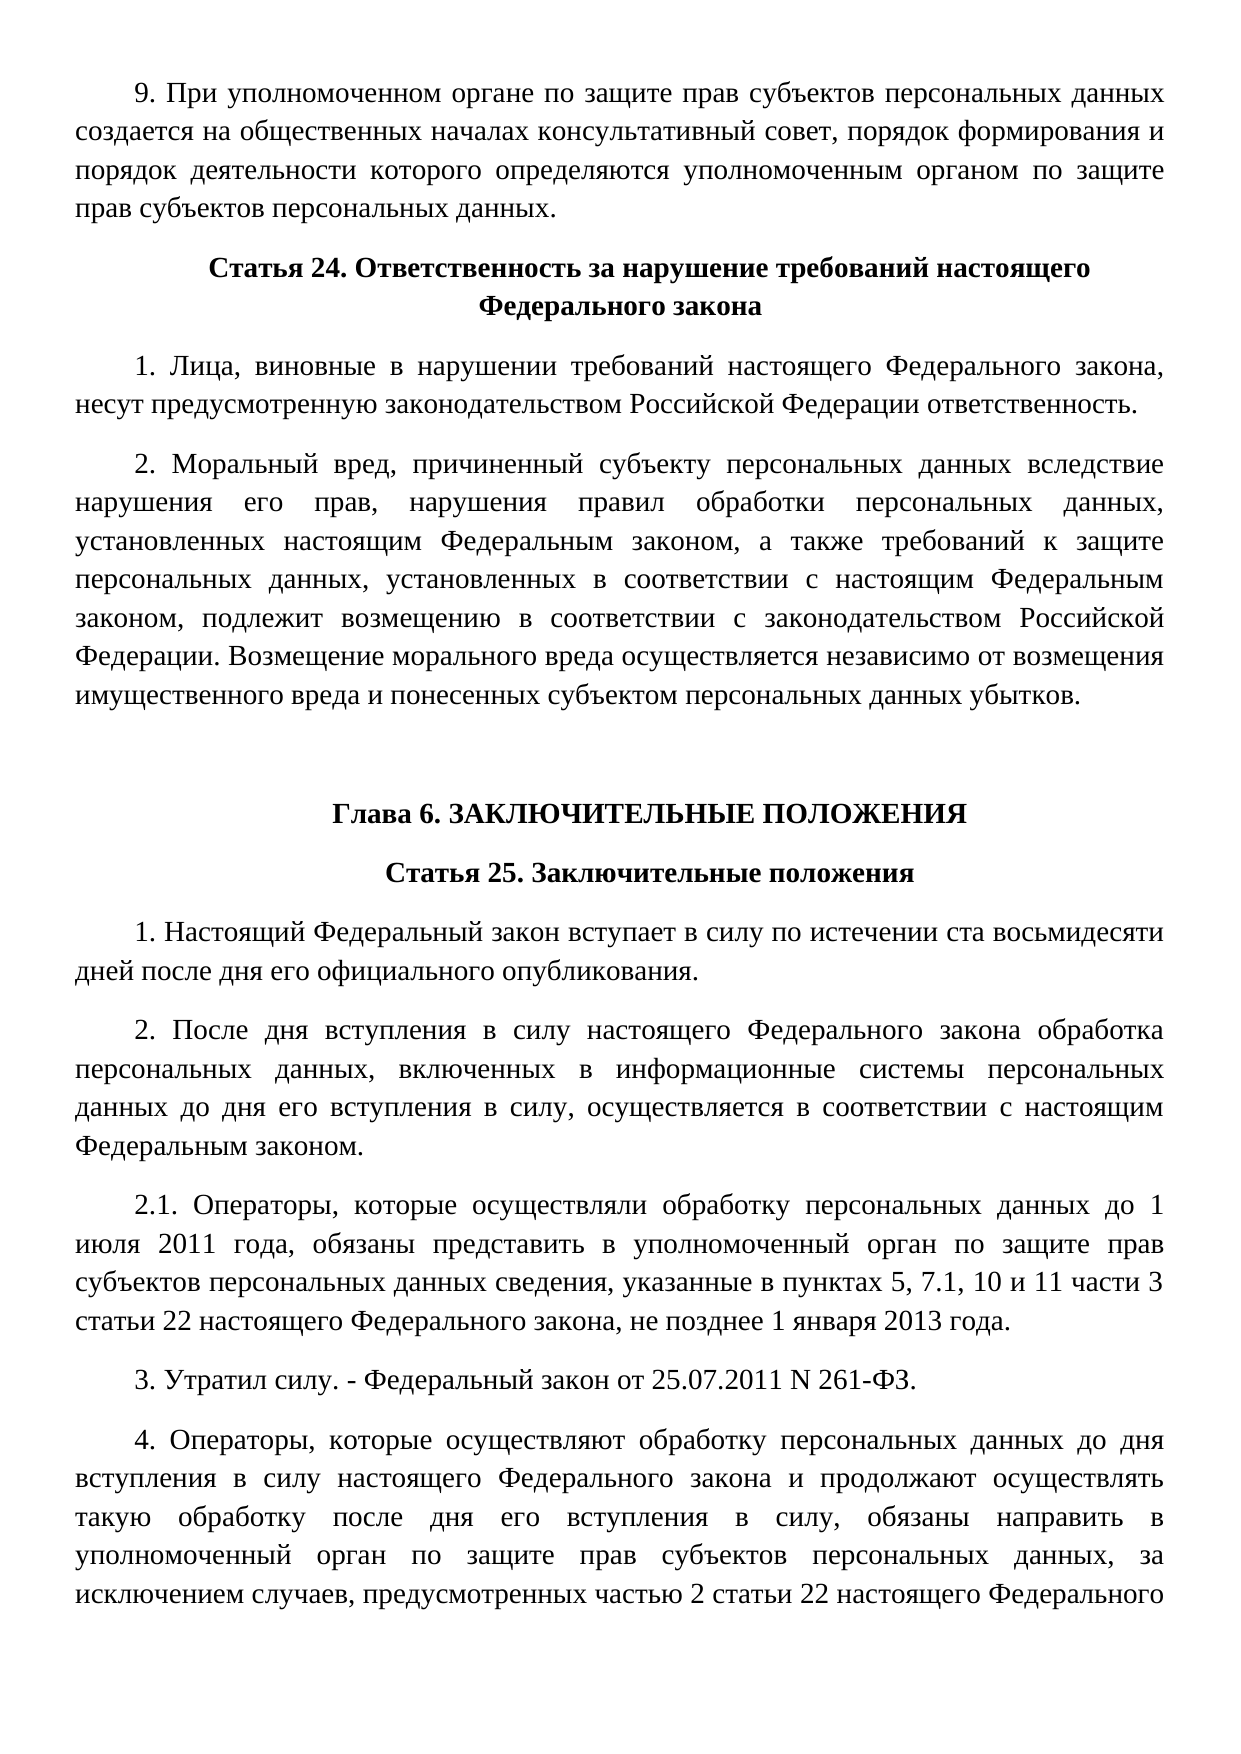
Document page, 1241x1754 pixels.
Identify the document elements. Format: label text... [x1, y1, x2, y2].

text 1. Лица, виновные в нарушении требований настоящего Федерального закона, несут предусмотренную законодательством Российской Федерации ответственность. [75, 348, 1165, 420]
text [75, 1422, 1165, 1609]
text Статья 25. Заключительные положения [75, 855, 1165, 889]
text 2.1. Операторы, которые осуществляли обработку персональных данных до 1 июля 2011 года, обязаны представить в уполномоченный орган по защите прав субъектов персональных данных сведения, указанные в пунктах 5, 7.1, 10 и 11 части 3 статьи 22 настоящего Федерального закона, не позднее 1 января 2013 года. [75, 1187, 1165, 1337]
text 2. После дня вступления в силу настоящего Федерального закона обработка персональных данных, включенных в информационные системы персональных данных до дня его вступления в силу, осуществляется в соответствии с настоящим Федеральным законом. [75, 1012, 1165, 1162]
text 1. Настоящий Федеральный закон вступает в силу по истечении ста восьмидесяти дней после дня его официального опубликования. [75, 914, 1165, 987]
text 2. Моральный вред, причиненный субъекту персональных данных вследствие нарушения его прав, нарушения правил обработки персональных данных, установленных настоящим Федеральным законом, а также требований к защите персональных данных, установленных в соответствии с настоящим Федеральным законом, подлежит возмещению в соответствии с законодательством Российской Федерации. Возмещение морального вреда осуществляется независимо от возмещения имущественного вреда и понесенных субъектом персональных данных убытков. [75, 446, 1165, 711]
text 9. При уполномоченном органе по защите прав субъектов персональных данных создается на общественных началах консультативный совет, порядок формирования и порядок деятельности которого определяются уполномоченным органом по защите прав субъектов персональных данных. [75, 75, 1165, 224]
text 3. Утратил силу. - Федеральный закон от 25.07.2011 N 261-ФЗ. [75, 1362, 1165, 1396]
text Глава 6. ЗАКЛЮЧИТЕЛЬНЫЕ ПОЛОЖЕНИЯ [75, 796, 1165, 829]
text Статья 24. Ответственность за нарушение требований настоящего Федерального закона [75, 250, 1165, 322]
